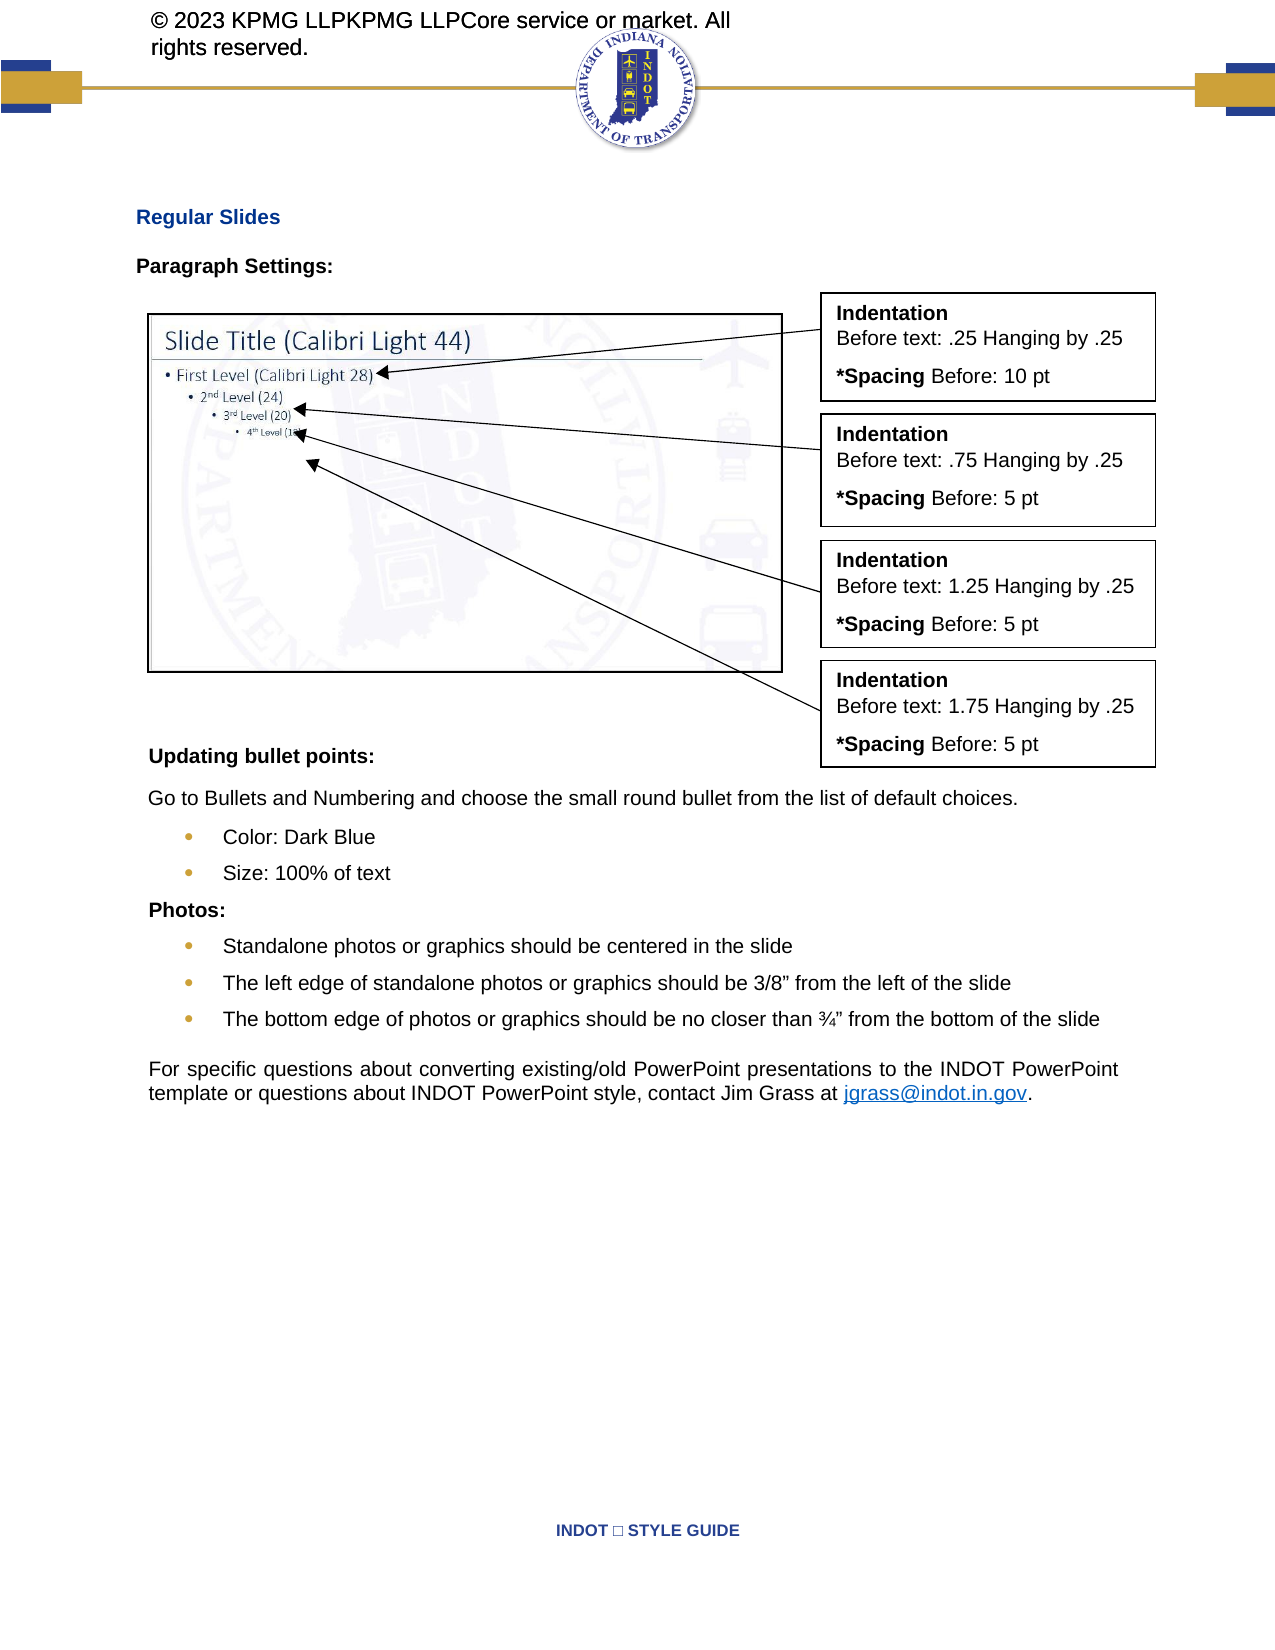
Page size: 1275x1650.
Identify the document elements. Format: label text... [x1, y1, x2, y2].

list The bottom edge of photos or graphics should be no closer than ¾” from the bottom of the slide [185, 1007, 1120, 1031]
list Size: 100% of text [185, 861, 1122, 885]
text For specific questions about converting existing/old PowerPoint presentations to the INDOT PowerPoint template or questions about INDOT PowerPoint style, contact Jim Grass at jgrass@indot.in.gov. [148, 1056, 1120, 1104]
picture [149, 315, 781, 671]
list The left edge of standalone photos or graphics should be 3/8” from the left of the slide [185, 971, 1092, 995]
text Paragraph Settings: [136, 254, 1122, 278]
text Regular Slides [136, 205, 1122, 229]
text Go to Bullets and Numbering and choose the small round bullet from the list of default choices. [148, 786, 1036, 810]
list Color: Dark Blue [185, 824, 994, 849]
text Updating bullet points: [148, 743, 820, 767]
list Standalone photos or graphics should be centered in the slide [185, 934, 994, 958]
text Updating bullet points: [822, 743, 1122, 766]
picture [1, 28, 1275, 148]
text Photos: [148, 898, 1122, 922]
